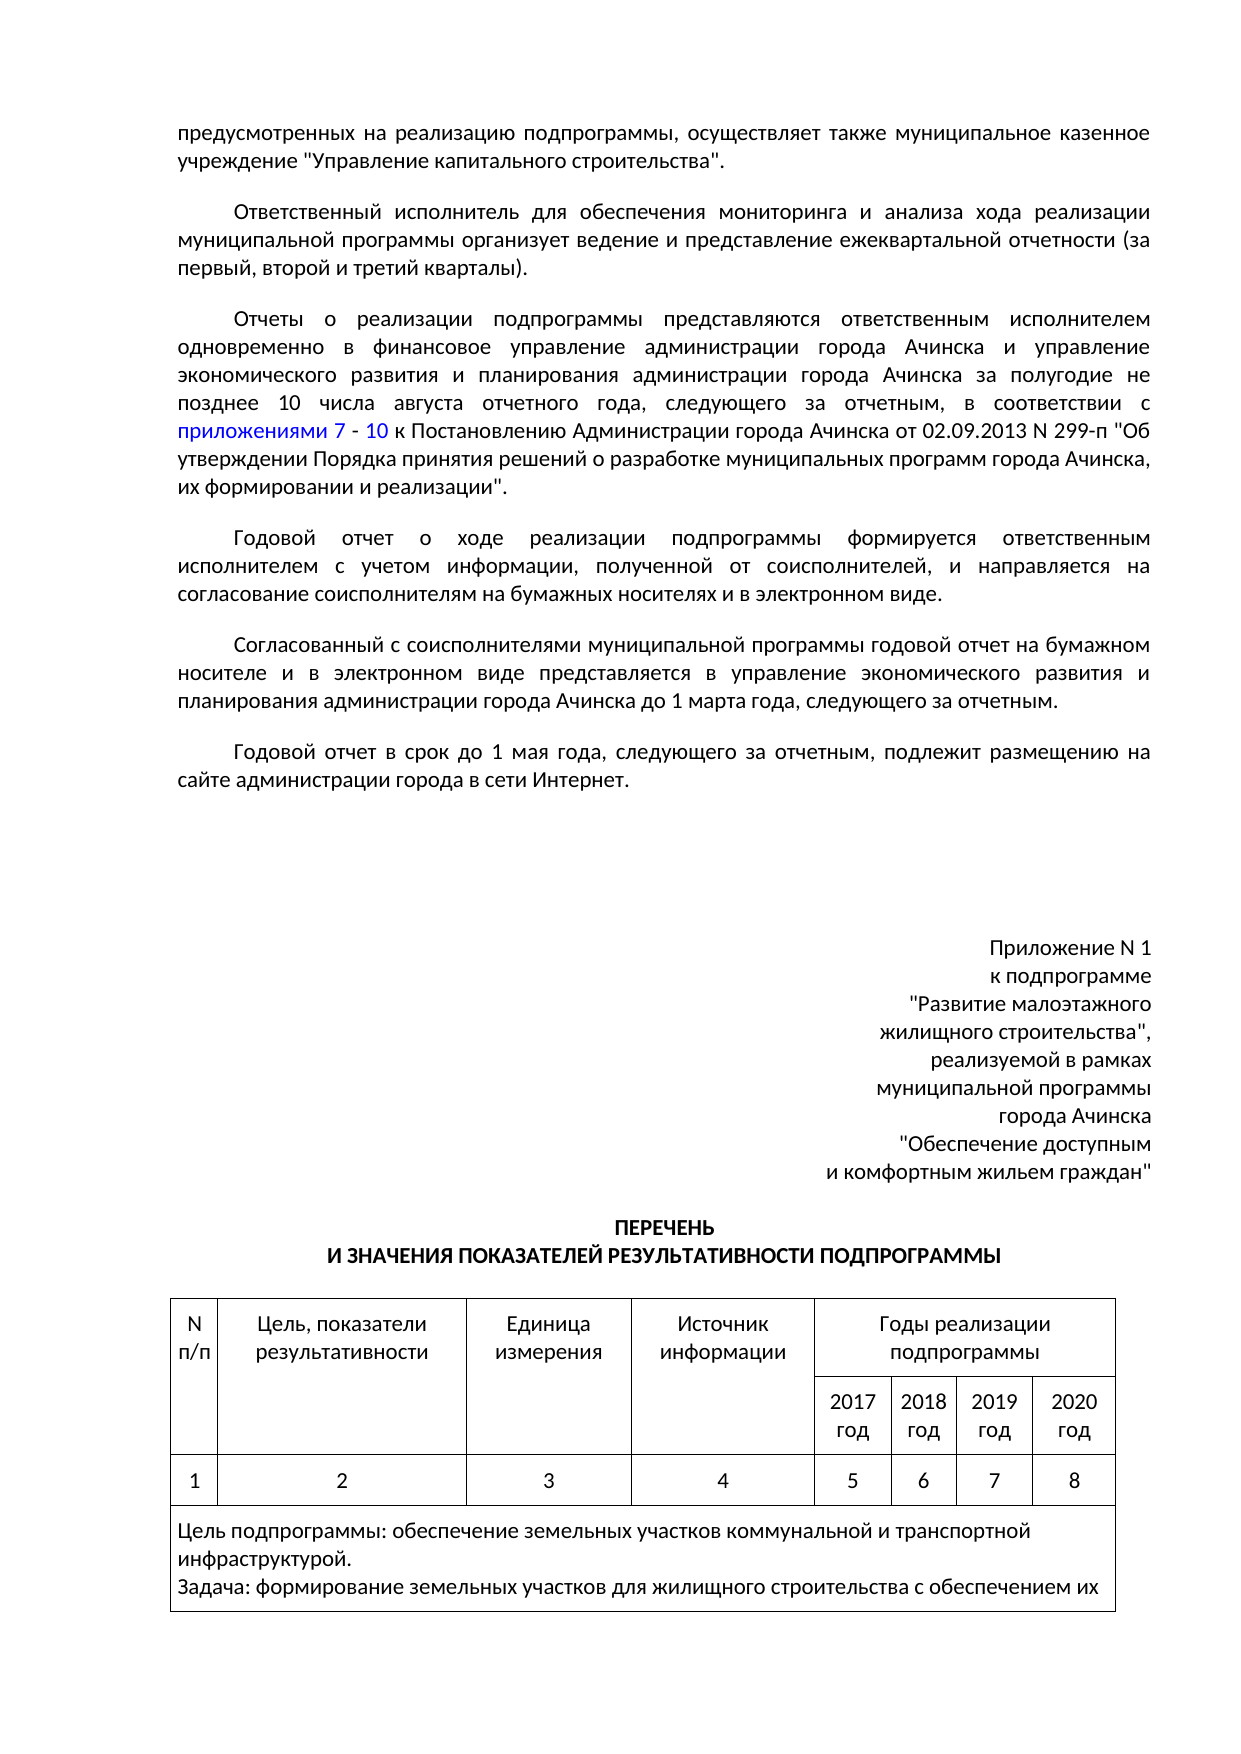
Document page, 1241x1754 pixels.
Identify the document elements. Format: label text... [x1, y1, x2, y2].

table_cell 8 [1033, 1455, 1115, 1504]
table_cell 3 [467, 1455, 631, 1504]
text "Развитие малоэтажного [177, 989, 1152, 1017]
text и комфортным жильем граждан" [177, 1157, 1152, 1185]
table_header N п/п [171, 1299, 217, 1454]
text реализуемой в рамках [177, 1045, 1152, 1073]
text города Ачинска [177, 1101, 1152, 1129]
table_cell 2020 год [1033, 1377, 1115, 1454]
text Согласованный с соисполнителями муниципальной программы годовой отчет на бумажном носителе и в электронном виде представляется в управление экономического развития и планирования администрации города Ачинска до 1 марта года, следующего за отчетным. [177, 630, 1152, 714]
table_cell 2019 год [957, 1377, 1032, 1454]
table_header Годы реализации подпрограммы [815, 1299, 1115, 1376]
table_cell 1 [171, 1455, 217, 1504]
text муниципальной программы [177, 1073, 1152, 1101]
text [177, 118, 1152, 174]
table_header Цель, показатели результативности [218, 1299, 466, 1454]
text Годовой отчет в срок до 1 мая года, следующего за отчетным, подлежит размещению на сайте администрации города в сети Интернет. [177, 737, 1152, 793]
title ПЕРЕЧЕНЬ [177, 1213, 1152, 1241]
table_cell 2 [218, 1455, 466, 1504]
table_header Источник информации [632, 1299, 814, 1454]
text Приложение N 1 [177, 933, 1152, 961]
table_cell 5 [815, 1455, 891, 1504]
text жилищного строительства", [177, 1017, 1152, 1045]
title И ЗНАЧЕНИЯ ПОКАЗАТЕЛЕЙ РЕЗУЛЬТАТИВНОСТИ ПОДПРОГРАММЫ [177, 1241, 1152, 1269]
text к подпрограмме [177, 961, 1152, 989]
text Отчеты о реализации подпрограммы представляются ответственным исполнителем одновременно в финансовое управление администрации города Ачинска и управление экономического развития и планирования администрации города Ачинска за полугодие не позднее 10 числа августа отчетного года, следующего за отчетным, в соответствии с приложениями 7 - 10 к Постановлению Администрации города Ачинска от 02.09.2013 N 299-п "Об утверждении Порядка принятия решений о разработке муниципальных программ города Ачинска, их формировании и реализации". [177, 304, 1152, 500]
table_header Единица измерения [467, 1299, 631, 1454]
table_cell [171, 1506, 1115, 1611]
table_cell 2018 год [892, 1377, 956, 1454]
text "Обеспечение доступным [177, 1129, 1152, 1157]
table_cell 6 [892, 1455, 956, 1504]
table_cell 7 [957, 1455, 1032, 1504]
table_cell 4 [632, 1455, 814, 1504]
text Годовой отчет о ходе реализации подпрограммы формируется ответственным исполнителем с учетом информации, полученной от соисполнителей, и направляется на согласование соисполнителям на бумажных носителях и в электронном виде. [177, 523, 1152, 607]
table_cell 2017 год [815, 1377, 891, 1454]
text Ответственный исполнитель для обеспечения мониторинга и анализа хода реализации муниципальной программы организует ведение и представление ежеквартальной отчетности (за первый, второй и третий кварталы). [177, 197, 1152, 281]
